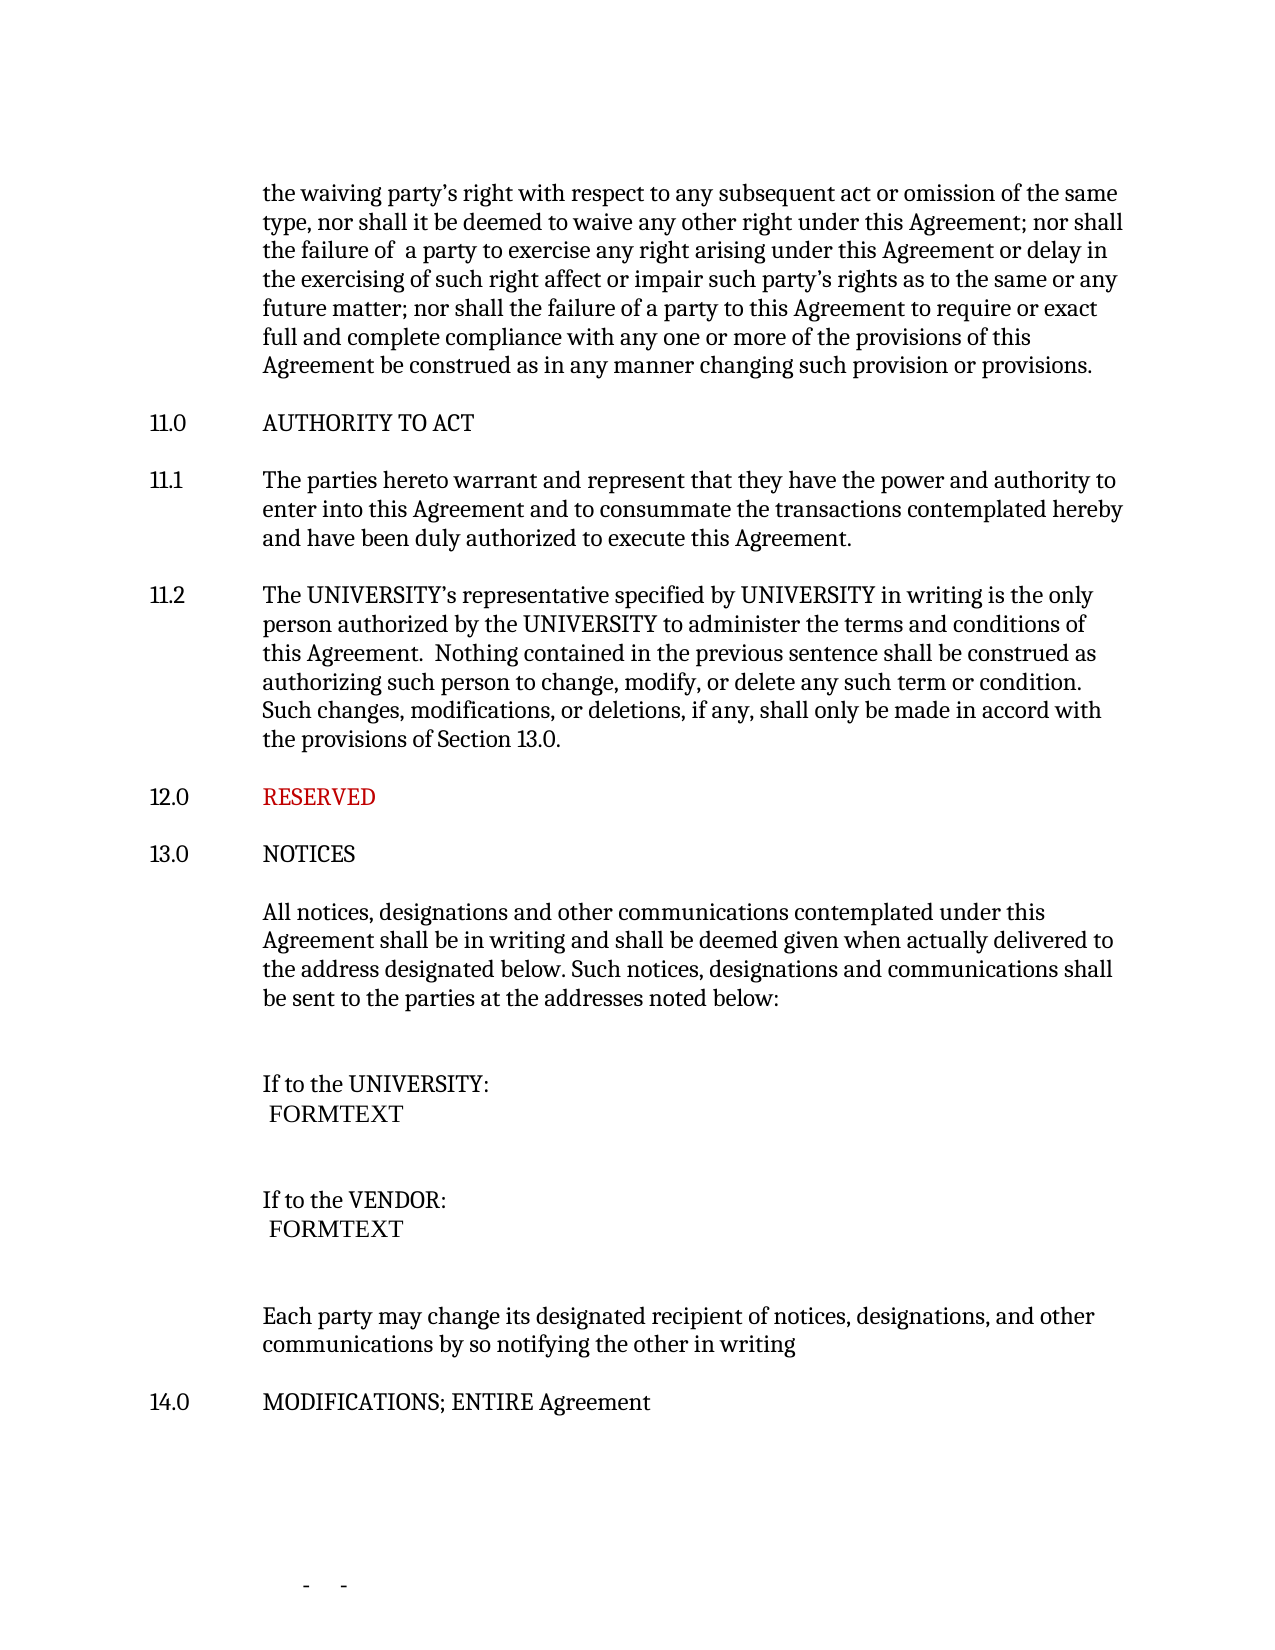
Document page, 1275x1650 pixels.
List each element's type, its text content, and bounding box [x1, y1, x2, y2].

text 14.0 MODIFICATIONS; ENTIRE Agreement [150, 1388, 1125, 1417]
text 11.2 The UNIVERSITY’s representative specified by UNIVERSITY in writing is the only person authorized by the UNIVERSITY to administer the terms and conditions of this Agreement. Nothing contained in the previous sentence shall be construed as authorizing such person to change, modify, or delete any such term or condition. Such changes, modifications, or deletions, if any, shall only be made in accord with the provisions of Section 13.0. [150, 581, 1125, 754]
text 13.0 NOTICES [150, 840, 1125, 869]
text If to the VENDOR: [150, 1186, 1125, 1214]
text 12.0 RESERVED [150, 782, 1125, 811]
text 11.1 The parties hereto warrant and represent that they have the power and authority to enter into this Agreement and to consummate the transactions contemplated hereby and have been duly authorized to execute this Agreement. [150, 466, 1125, 552]
text 11.0 AUTHORITY TO ACT [150, 409, 1125, 437]
text If to the UNIVERSITY: [150, 1070, 1125, 1099]
text All notices, designations and other communications contemplated under this Agreement shall be in writing and shall be deemed given when actually delivered to the address designated below. Such notices, designations and communications shall be sent to the parties at the addresses noted below: [262, 897, 1125, 1012]
text Each party may change its designated recipient of notices, designations, and other communications by so notifying the other in writing [262, 1302, 1125, 1359]
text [262, 179, 1125, 380]
